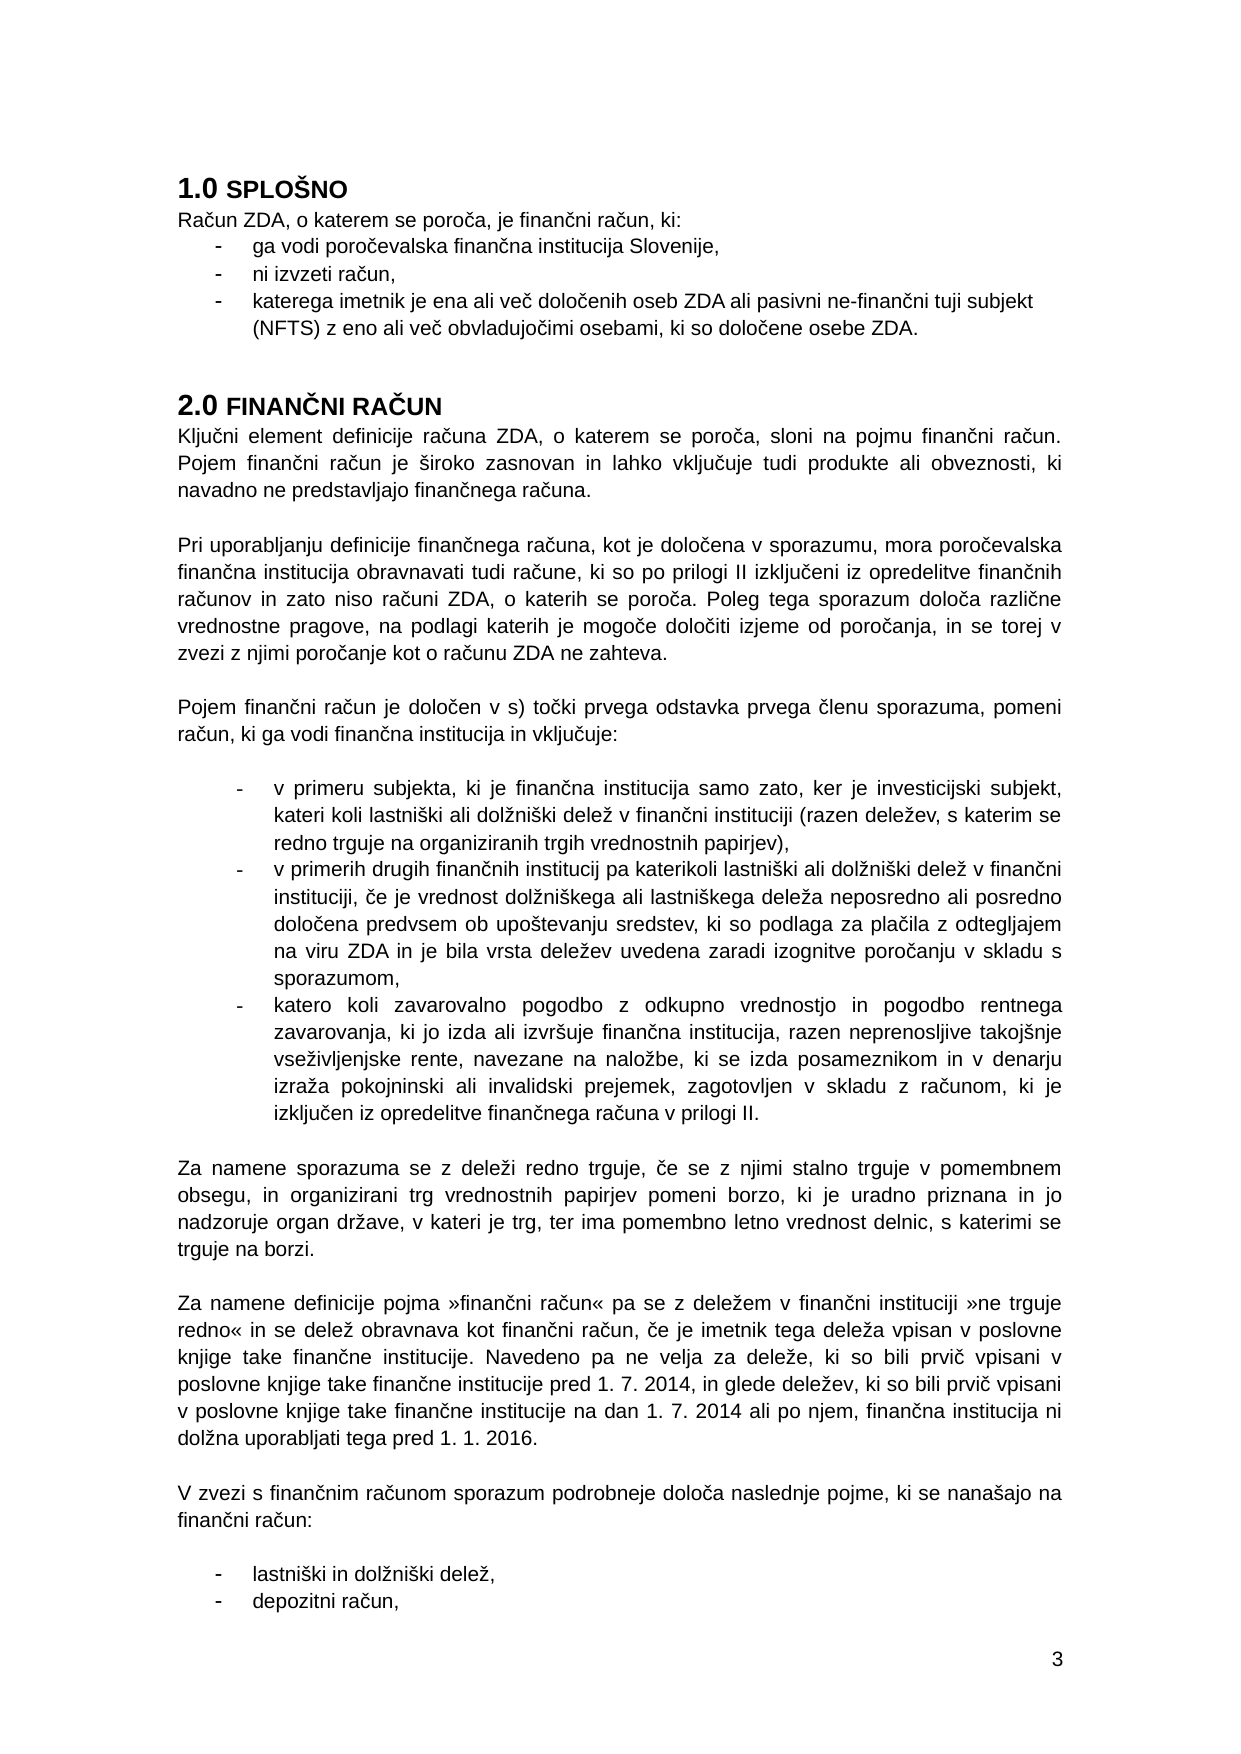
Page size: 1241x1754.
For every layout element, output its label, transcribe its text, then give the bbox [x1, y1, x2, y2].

list depozitni račun, [215, 1586, 1063, 1613]
text Za namene definicije pojma »finančni račun« pa se z deležem v finančni instituciji »ne trguje redno« in se delež obravnava kot finančni račun, če je imetnik tega deleža vpisan v poslovne knjige take finančne institucije. Navedeno pa ne velja za deleže, ki so bili prvič vpisani v poslovne knjige take finančne institucije pred 1. 7. 2014, in glede deležev, ki so bili prvič vpisani v poslovne knjige take finančne institucije na dan 1. 7. 2014 ali po njem, finančna institucija ni dolžna uporabljati tega pred 1. 1. 2016. [177, 1288, 1063, 1450]
text Pri uporabljanju definicije finančnega računa, kot je določena v sporazumu, mora poročevalska finančna institucija obravnavati tudi račune, ki so po prilogi II izključeni iz opredelitve finančnih računov in zato niso računi ZDA, o katerih se poroča. Poleg tega sporazum določa različne vrednostne pragove, na podlagi katerih je mogoče določiti izjeme od poročanja, in se torej v zvezi z njimi poročanje kot o računu ZDA ne zahteva. [177, 529, 1063, 665]
list ga vodi poročevalska finančna institucija Slovenije, [215, 231, 1063, 258]
text Račun ZDA, o katerem se poroča, je finančni račun, ki: [177, 204, 1063, 231]
list katero koli zavarovalno pogodbo z odkupno vrednostjo in pogodbo rentnega zavarovanja, ki jo izda ali izvršuje finančna institucija, razen neprenosljive takojšnje vseživljenjske rente, navezane na naložbe, ki se izda posameznikom in v denarju izraža pokojninski ali invalidski prejemek, zagotovljen v skladu z računom, ki je izključen iz opredelitve finančnega računa v prilogi II. [236, 990, 1063, 1125]
text 1.0 SPLOŠNO [177, 177, 1063, 204]
list v primerih drugih finančnih institucij pa katerikoli lastniški ali dolžniški delež v finančni instituciji, če je vrednost dolžniškega ali lastniškega deleža neposredno ali posredno določena predvsem ob upoštevanju sredstev, ki so podlaga za plačila z odtegljajem na viru ZDA in je bila vrsta deležev uvedena zaradi izognitve poročanju v skladu s sporazumom, [236, 854, 1063, 990]
list lastniški in dolžniški delež, [215, 1558, 1063, 1586]
list ni izvzeti račun, [215, 258, 1063, 286]
list katerega imetnik je ena ali več določenih oseb ZDA ali pasivni ne-finančni tuji subjekt (NFTS) z eno ali več obvladujočimi osebami, ki so določene osebe ZDA. [215, 286, 1063, 340]
text V zvezi s finančnim računom sporazum podrobneje določa naslednje pojme, ki se nanašajo na finančni račun: [177, 1477, 1063, 1531]
text Pojem finančni račun je določen v s) točki prvega odstavka prvega členu sporazuma, pomeni račun, ki ga vodi finančna institucija in vključuje: [177, 692, 1063, 746]
text 2.0 FINANČNI RAČUN [177, 394, 1063, 421]
text Ključni element definicije računa ZDA, o katerem se poroča, sloni na pojmu finančni račun. Pojem finančni račun je široko zasnovan in lahko vključuje tudi produkte ali obveznosti, ki navadno ne predstavljajo finančnega računa. [177, 421, 1063, 502]
list v primeru subjekta, ki je finančna institucija samo zato, ker je investicijski subjekt, kateri koli lastniški ali dolžniški delež v finančni instituciji (razen deležev, s katerim se redno trguje na organiziranih trgih vrednostnih papirjev), [236, 773, 1063, 854]
text Za namene sporazuma se z deleži redno trguje, če se z njimi stalno trguje v pomembnem obsegu, in organizirani trg vrednostnih papirjev pomeni borzo, ki je uradno priznana in jo nadzoruje organ države, v kateri je trg, ter ima pomembno letno vrednost delnic, s katerimi se trguje na borzi. [177, 1152, 1063, 1261]
